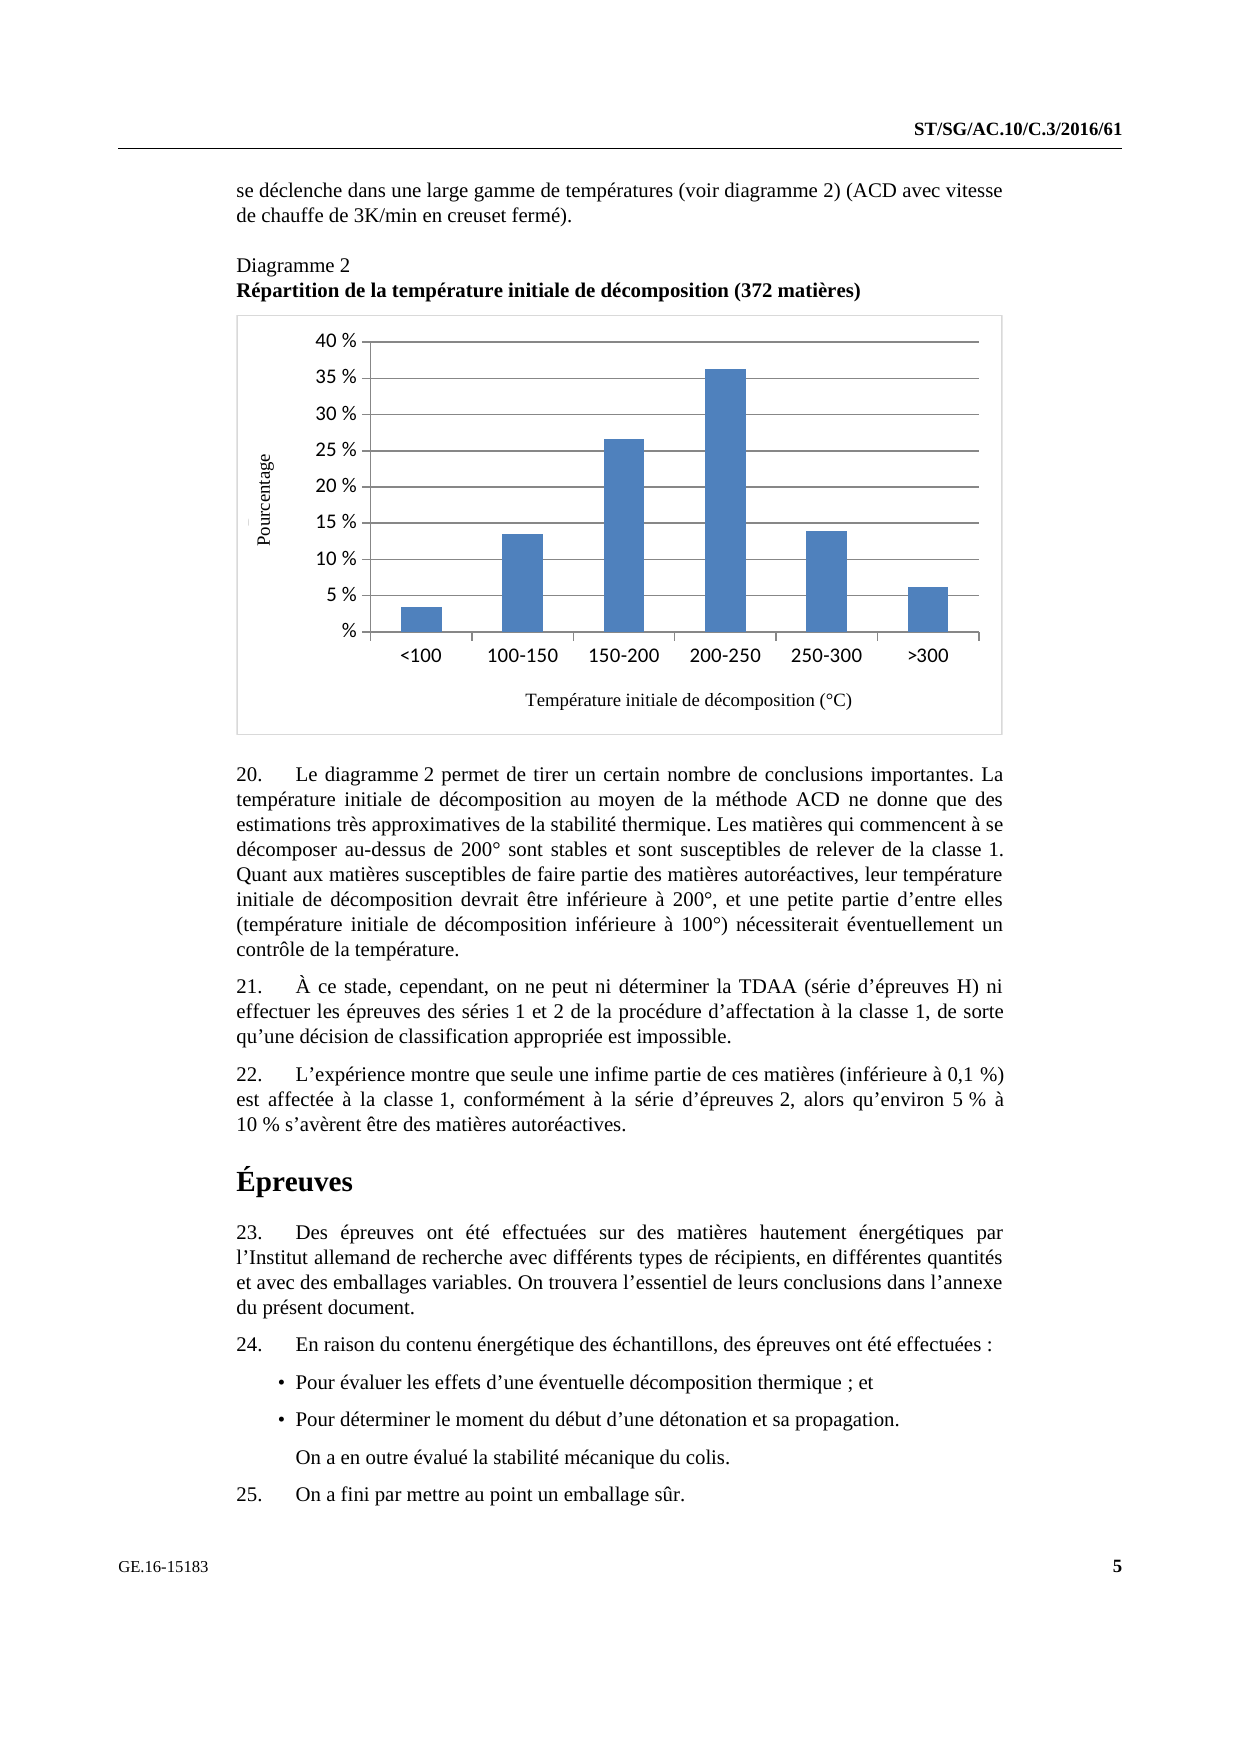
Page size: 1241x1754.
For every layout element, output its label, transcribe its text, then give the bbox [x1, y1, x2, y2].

list On a fini par mettre au point un emballage sûr. [236, 1481, 1004, 1506]
list Des épreuves ont été effectuées sur des matières hautement énergétiques par l’Institut allemand de recherche avec différents types de récipients, en différentes quantités et avec des emballages variables. On trouvera l’essentiel de leurs conclusions dans l’annexe du présent document. [236, 1219, 1004, 1319]
list En raison du contenu énergétique des échantillons, des épreuves ont été effectuées : [236, 1331, 1004, 1356]
text Pour évaluer les effets d’une éventuelle décomposition thermique ; et [278, 1369, 1122, 1394]
text Pour déterminer le moment du début d’une détonation et sa propagation. [278, 1406, 1122, 1431]
list L’expérience montre que seule une infime partie de ces matières (inférieure à 0,1 %) est affectée à la classe 1, conformément à la série d’épreuves 2, alors qu’environ 5 % à 10 % s’avèrent être des matières autoréactives. [236, 1061, 1004, 1136]
text Épreuves [118, 1167, 1004, 1198]
list Le diagramme 2 permet de tirer un certain nombre de conclusions importantes. La température initiale de décomposition au moyen de la méthode ACD ne donne que des estimations très approximatives de la stabilité thermique. Les matières qui commencent à se décomposer au-dessus de 200° sont stables et sont susceptibles de relever de la classe 1. Quant aux matières susceptibles de faire partie des matières autoréactives, leur température initiale de décomposition devrait être inférieure à 200°, et une petite partie d’entre elles (température initiale de décomposition inférieure à 100°) nécessiterait éventuellement un contrôle de la température. [236, 761, 1004, 961]
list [236, 177, 1004, 227]
list À ce stade, cependant, on ne peut ni déterminer la TDAA (série d’épreuves H) ni effectuer les épreuves des séries 1 et 2 de la procédure d’affectation à la classe 1, de sorte qu’une décision de classification appropriée est impossible. [236, 973, 1004, 1048]
text On a en outre évalué la stabilité mécanique du colis. [236, 1444, 1004, 1469]
text Diagramme 2 Répartition de la température initiale de décomposition (372 matières) [118, 252, 1004, 302]
